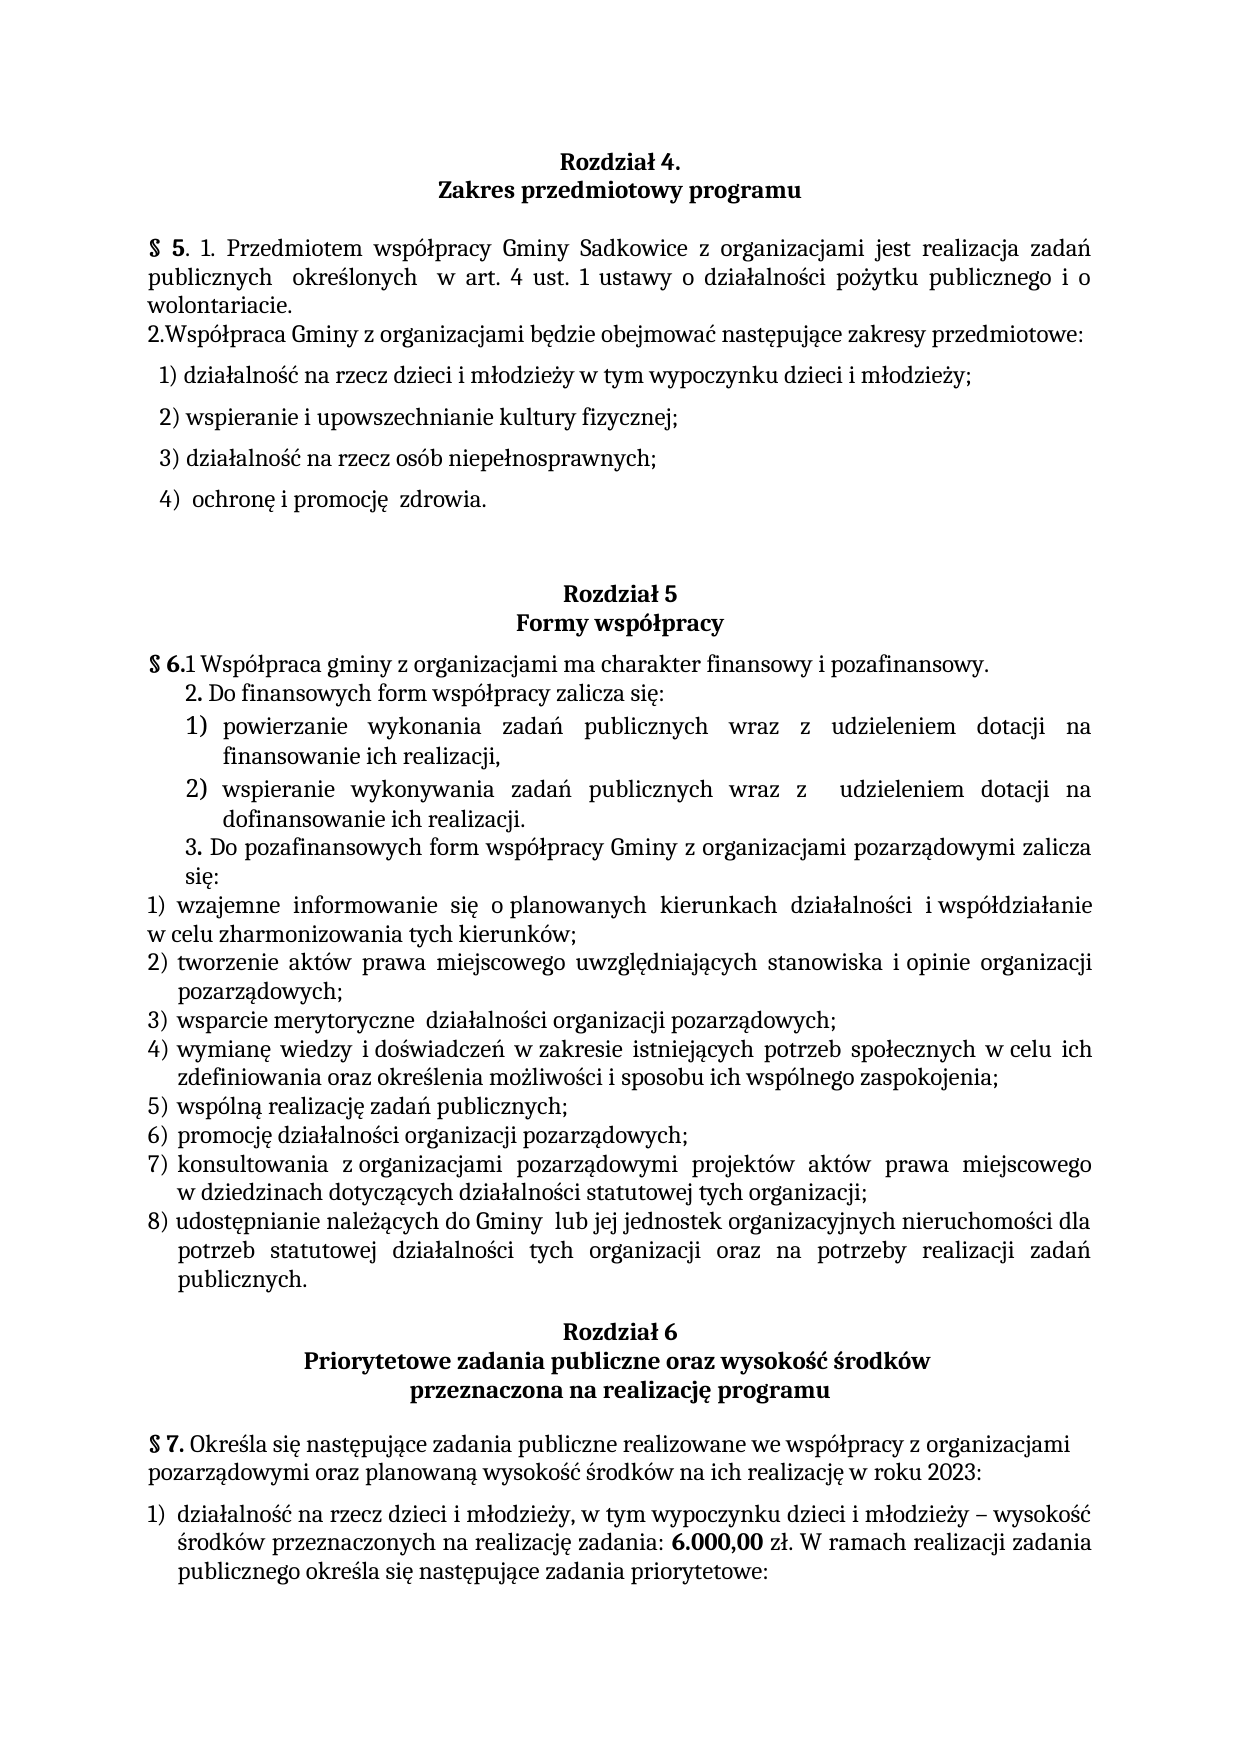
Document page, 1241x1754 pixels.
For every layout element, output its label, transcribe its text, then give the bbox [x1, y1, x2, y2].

text 5) wspólną realizację zadań publicznych; [148, 1092, 1093, 1121]
text § 5. 1. Przedmiotem współpracy Gminy Sadkowice z organizacjami jest realizacja zadań publicznych określonych w art. 4 ust. 1 ustawy o działalności pożytku publicznego i o wolontariacie. [148, 234, 1093, 320]
list 3. Do pozafinansowych form współpracy Gminy z organizacjami pozarządowymi zalicza się: [185, 833, 1093, 891]
text 1) działalność na rzecz dzieci i młodzieży w tym wypoczynku dzieci i młodzieży; [159, 361, 1093, 390]
text § 7. Określa się następujące zadania publiczne realizowane we współpracy z organizacjami pozarządowymi oraz planowaną wysokość środków na ich realizację w roku 2023: [148, 1429, 1093, 1487]
text 7) konsultowania z organizacjami pozarządowymi projektów aktów prawa miejscowego w dziedzinach dotyczących działalności statutowej tych organizacji; [148, 1149, 1093, 1207]
text 1) wzajemne informowanie się o planowanych kierunkach działalności i współdziałanie w celu zharmonizowania tych kierunków; [148, 891, 1093, 948]
text 4) wymianę wiedzy i doświadczeń w zakresie istniejących potrzeb społecznych w celu ich zdefiniowania oraz określenia możliwości i sposobu ich wspólnego zaspokojenia; [148, 1034, 1093, 1092]
text 6) promocję działalności organizacji pozarządowych; [148, 1121, 1093, 1149]
text 2) wspieranie i upowszechnianie kultury fizycznej; [159, 403, 1093, 431]
text § 6.1 Współpraca gminy z organizacjami ma charakter finansowy i pozafinansowy. [148, 650, 1093, 679]
text 8) udostępnianie należących do Gminy lub jej jednostek organizacyjnych nieruchomości dla potrzeb statutowej działalności tych organizacji oraz na potrzeby realizacji zadań publicznych. [148, 1207, 1093, 1293]
list 2. Do finansowych form współpracy zalicza się: [185, 679, 1093, 708]
list powierzanie wykonania zadań publicznych wraz z udzieleniem dotacji na finansowanie ich realizacji, [185, 708, 1093, 770]
list wspieranie wykonywania zadań publicznych wraz z udzieleniem dotacji na dofinansowanie ich realizacji. [185, 770, 1093, 833]
text Zakres przedmiotowy programu [148, 176, 1093, 205]
text 3) działalność na rzecz osób niepełnosprawnych; [159, 444, 1093, 473]
text Rozdział 5 Formy współpracy [148, 580, 1093, 638]
text Rozdział 6 Priorytetowe zadania publiczne oraz wysokość środków przeznaczona na realizację programu [148, 1318, 1093, 1404]
text 2) tworzenie aktów prawa miejscowego uwzględniających stanowiska i opinie organizacji pozarządowych; [148, 948, 1093, 1006]
text 2.Współpraca Gminy z organizacjami będzie obejmować następujące zakresy przedmiotowe: [148, 320, 1093, 349]
text 4) ochronę i promocję zdrowia. [159, 485, 1093, 514]
text 1) działalność na rzecz dzieci i młodzieży, w tym wypoczynku dzieci i młodzieży – wysokość środków przeznaczonych na realizację zadania: 6.000,00 zł. W ramach realizacji zadania publicznego określa się następujące zadania priorytetowe: [148, 1499, 1093, 1586]
text Rozdział 4. [148, 148, 1093, 176]
text 3) wsparcie merytoryczne działalności organizacji pozarządowych; [148, 1006, 1093, 1034]
